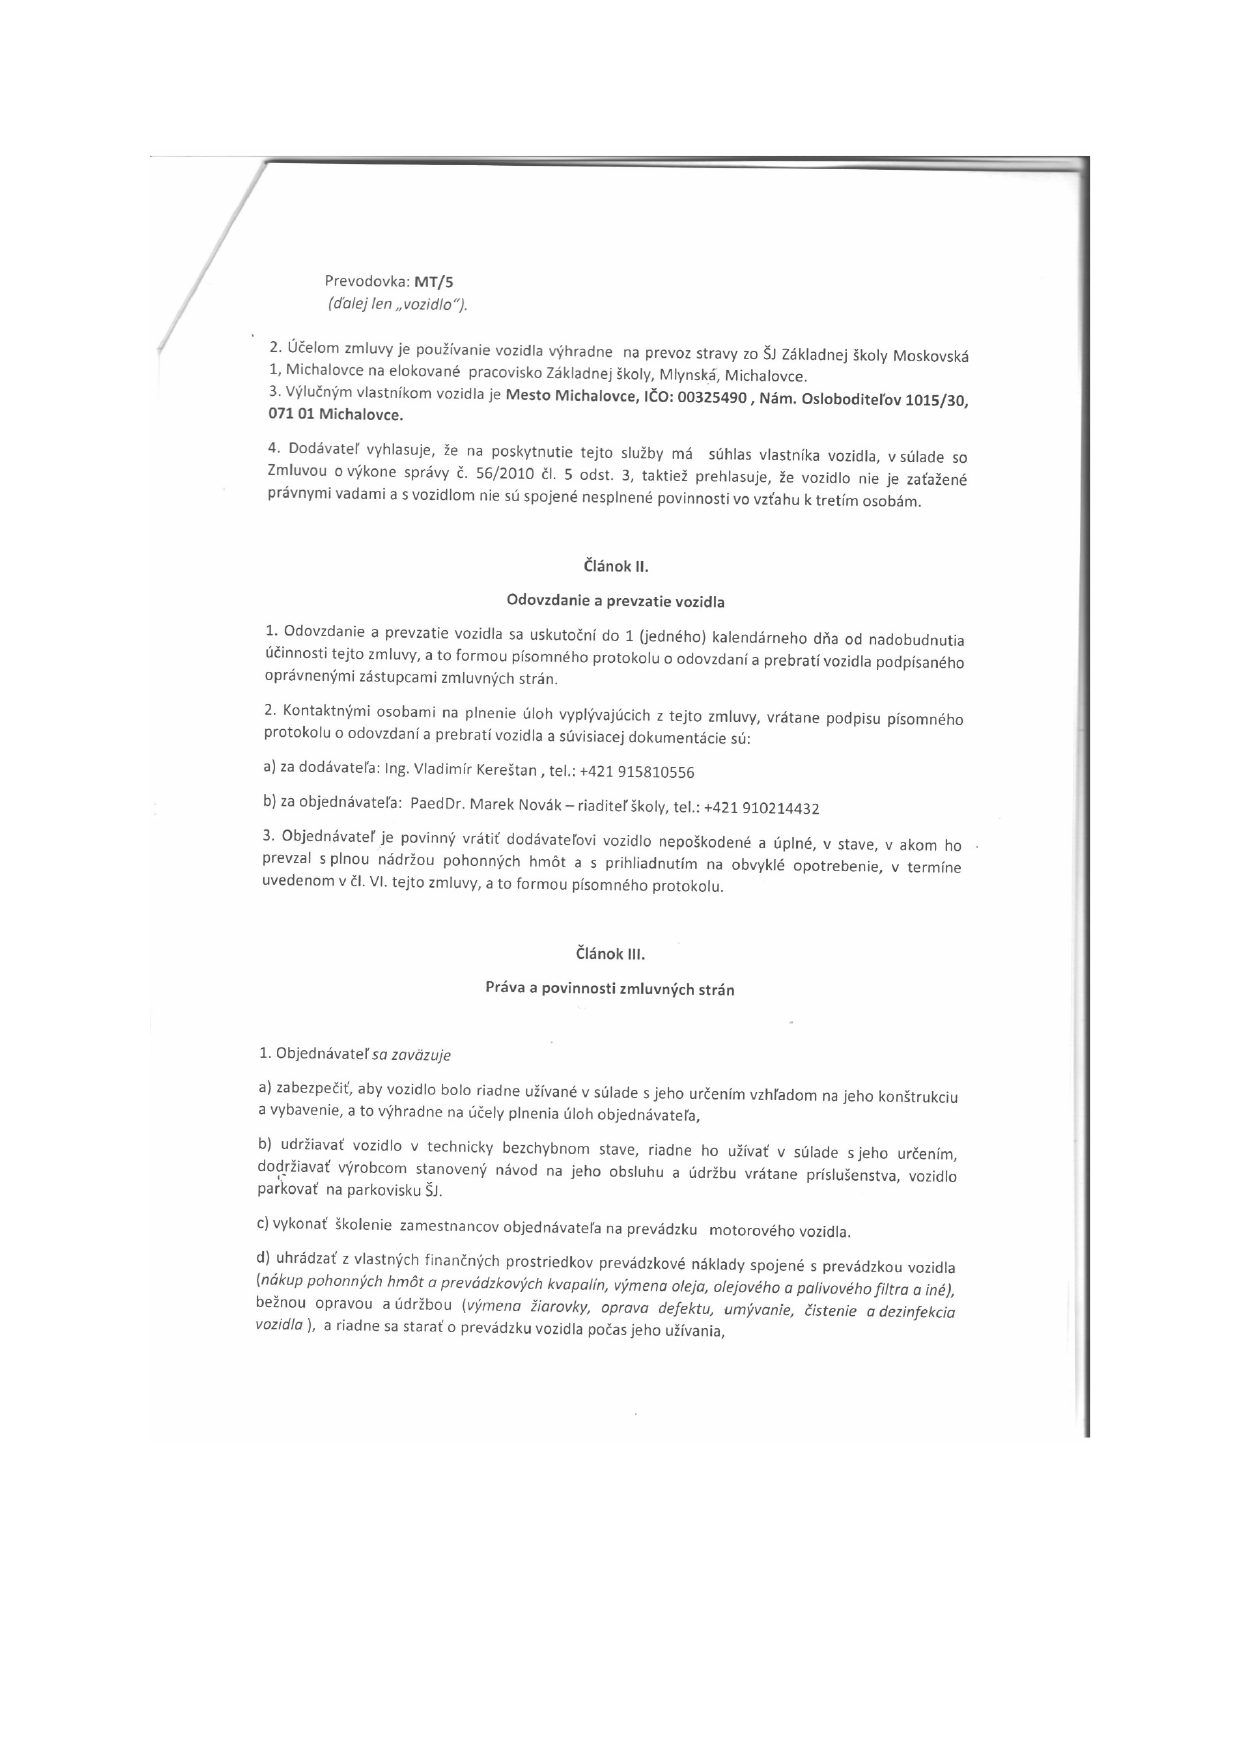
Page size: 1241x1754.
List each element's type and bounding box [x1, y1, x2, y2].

picture [150, 150, 1091, 1444]
